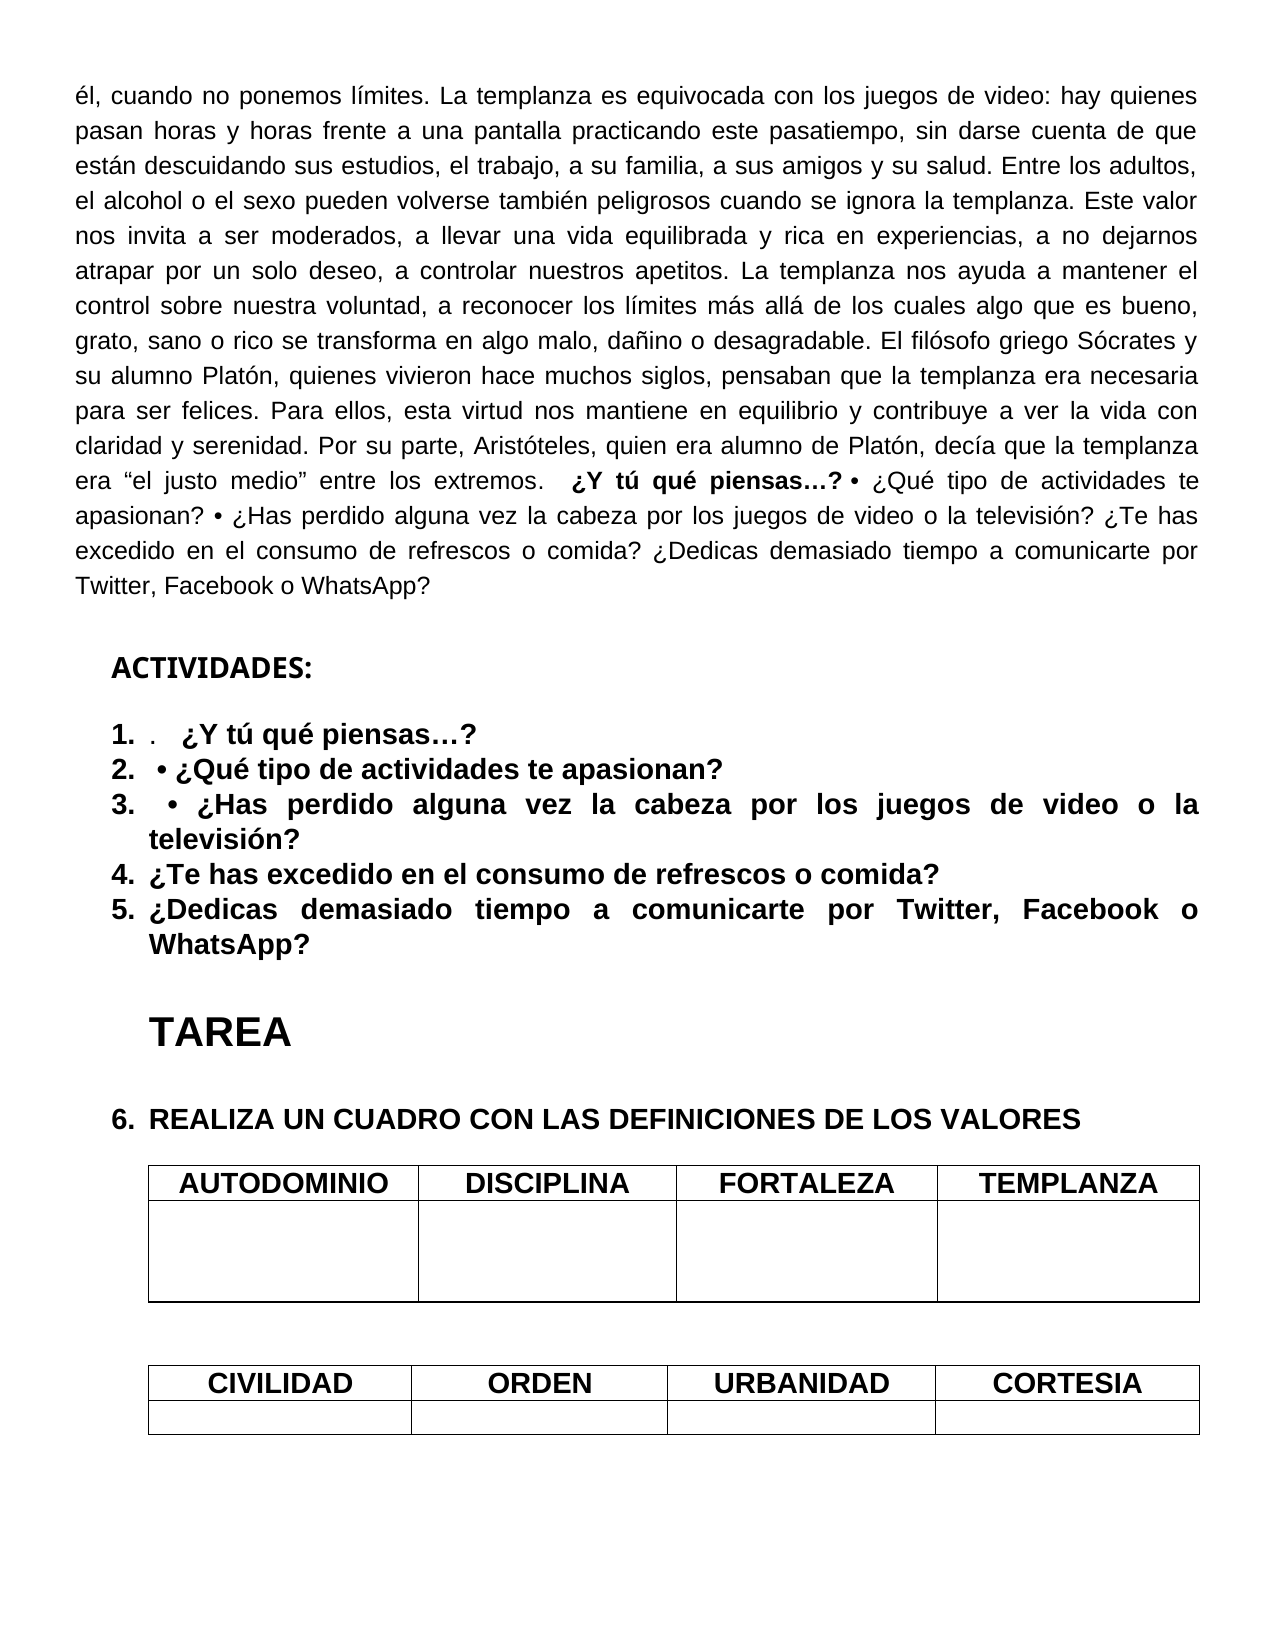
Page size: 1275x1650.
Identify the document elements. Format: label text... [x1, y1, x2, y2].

table_cell [149, 1201, 418, 1301]
list . ¿Y tú qué piensas…? [111, 716, 1200, 751]
text TAREA [148, 1008, 1200, 1056]
table_header URBANIDAD [668, 1366, 935, 1400]
list ¿Dedicas demasiado tiempo a comunicarte por Twitter, Facebook o WhatsApp? [111, 891, 1200, 961]
list • ¿Qué tipo de actividades te apasionan? [111, 751, 1200, 786]
table_header AUTODOMINIO [149, 1166, 418, 1200]
table_header CIVILIDAD [149, 1366, 411, 1400]
table_cell [149, 1401, 411, 1434]
table_cell [677, 1201, 937, 1301]
text ACTIVIDADES: [111, 647, 1200, 687]
list REALIZA UN CUADRO CON LAS DEFINICIONES DE LOS VALORES [111, 1102, 1200, 1136]
list ¿Te has excedido en el consumo de refrescos o comida? [111, 856, 1200, 891]
table_header FORTALEZA [677, 1166, 937, 1200]
table_cell [936, 1401, 1199, 1434]
table_cell [938, 1201, 1199, 1301]
table_header ORDEN [412, 1366, 667, 1400]
list • ¿Has perdido alguna vez la cabeza por los juegos de video o la televisión? [111, 786, 1200, 856]
table_cell [412, 1401, 667, 1434]
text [75, 75, 1200, 600]
table_header CORTESIA [936, 1366, 1199, 1400]
table_cell [419, 1201, 676, 1301]
table_cell [668, 1401, 935, 1434]
table_header DISCIPLINA [419, 1166, 676, 1200]
table_header TEMPLANZA [938, 1166, 1199, 1200]
